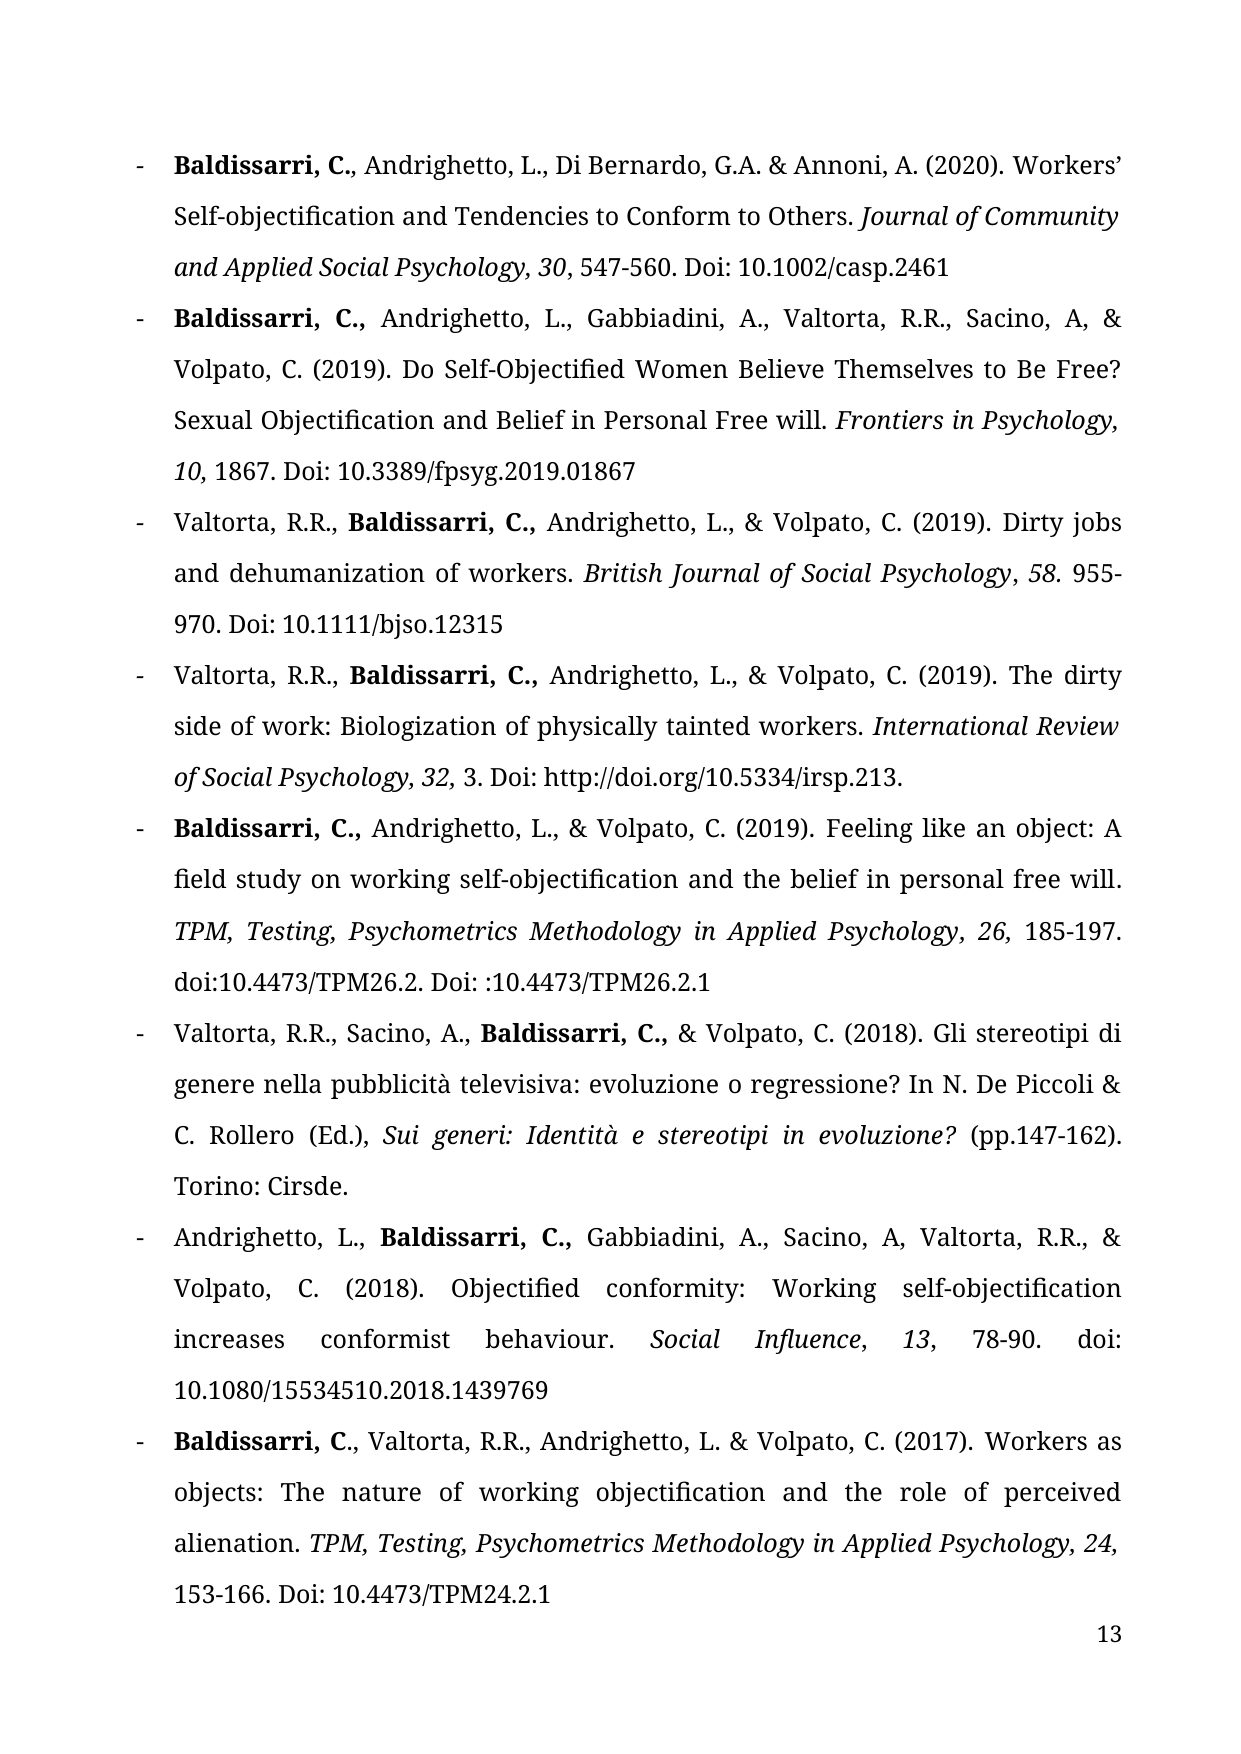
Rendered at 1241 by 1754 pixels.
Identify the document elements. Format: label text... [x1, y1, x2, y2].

list Baldissarri, C., Andrighetto, L., & Volpato, C. (2019). Feeling like an object: A field study on working self-objectification and the belief in personal free will. TPM, Testing, Psychometrics Methodology in Applied Psychology, 26, 185-197. doi:10.4473/TPM26.2. Doi: :10.4473/TPM26.2.1 [136, 811, 1122, 998]
list Valtorta, R.R., Baldissarri, C., Andrighetto, L., & Volpato, C. (2019). The dirty side of work: Biologization of physically tainted workers. International Review of Social Psychology, 32, 3. Doi: http://doi.org/10.5334/irsp.213. [136, 658, 1122, 794]
list Baldissarri, C., Valtorta, R.R., Andrighetto, L. & Volpato, C. (2017). Workers as objects: The nature of working objectification and the role of perceived alienation. TPM, Testing, Psychometrics Methodology in Applied Psychology, 24, 153-166. Doi: 10.4473/TPM24.2.1 [136, 1424, 1122, 1611]
list Baldissarri, C., Andrighetto, L., Di Bernardo, G.A. & Annoni, A. (2020). Workers’ Self-objectification and Tendencies to Conform to Others. Journal of Community and Applied Social Psychology, 30, 547-560. Doi: 10.1002/casp.2461 [136, 148, 1122, 284]
list Valtorta, R.R., Baldissarri, C., Andrighetto, L., & Volpato, C. (2019). Dirty jobs and dehumanization of workers. British Journal of Social Psychology, 58. 955-970. Doi: 10.1111/bjso.12315 [136, 505, 1122, 641]
list Baldissarri, C., Andrighetto, L., Gabbiadini, A., Valtorta, R.R., Sacino, A, & Volpato, C. (2019). Do Self-Objectified Women Believe Themselves to Be Free? Sexual Objectification and Belief in Personal Free will. Frontiers in Psychology, 10, 1867. Doi: 10.3389/fpsyg.2019.01867 [136, 301, 1122, 488]
list Andrighetto, L., Baldissarri, C., Gabbiadini, A., Sacino, A, Valtorta, R.R., & Volpato, C. (2018). Objectified conformity: Working self-objectification increases conformist behaviour. Social Influence, 13, 78-90. doi: 10.1080/15534510.2018.1439769 [136, 1219, 1122, 1407]
list Valtorta, R.R., Sacino, A., Baldissarri, C., & Volpato, C. (2018). Gli stereotipi di genere nella pubblicità televisiva: evoluzione o regressione? In N. De Piccoli & C. Rollero (Ed.), Sui generi: Identità e stereotipi in evoluzione? (pp.147-162). Torino: Cirsde. [136, 1015, 1122, 1202]
